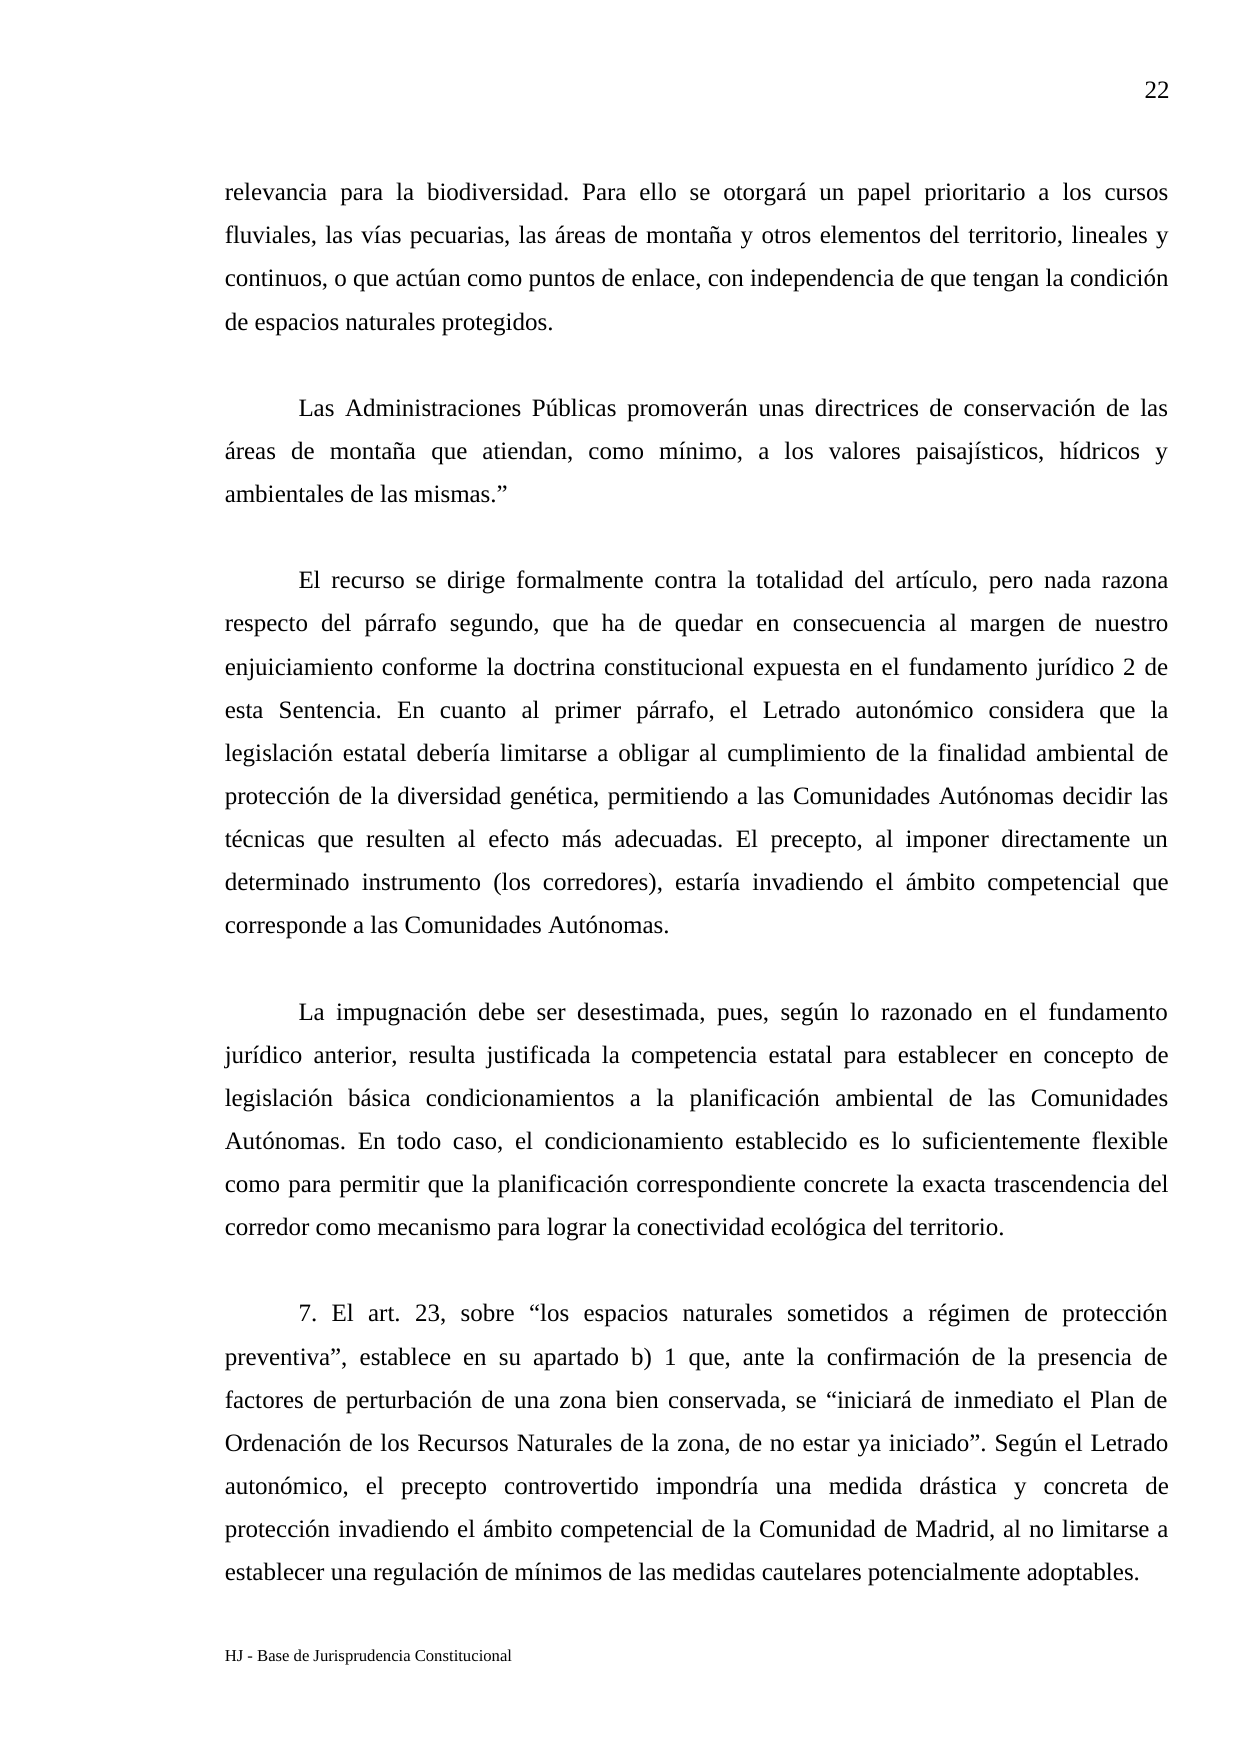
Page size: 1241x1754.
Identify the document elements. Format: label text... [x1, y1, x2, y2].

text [224, 177, 1169, 335]
text Las Administraciones Públicas promoverán unas directrices de conservación de las áreas de montaña que atiendan, como mínimo, a los valores paisajísticos, hídricos y ambientales de las mismas.” [224, 393, 1169, 508]
text 7. El art. 23, sobre “los espacios naturales sometidos a régimen de protección preventiva”, establece en su apartado b) 1 que, ante la confirmación de la presencia de factores de perturbación de una zona bien conservada, se “iniciará de inmediato el Plan de Ordenación de los Recursos Naturales de la zona, de no estar ya iniciado”. Según el Letrado autonómico, el precepto controvertido impondría una medida drástica y concreta de protección invadiendo el ámbito competencial de la Comunidad de Madrid, al no limitarse a establecer una regulación de mínimos de las medidas cautelares potencialmente adoptables. [224, 1298, 1169, 1586]
text El recurso se dirige formalmente contra la totalidad del artículo, pero nada razona respecto del párrafo segundo, que ha de quedar en consecuencia al margen de nuestro enjuiciamiento conforme la doctrina constitucional expuesta en el fundamento jurídico 2 de esta Sentencia. En cuanto al primer párrafo, el Letrado autonómico considera que la legislación estatal debería limitarse a obligar al cumplimiento de la finalidad ambiental de protección de la diversidad genética, permitiendo a las Comunidades Autónomas decidir las técnicas que resulten al efecto más adecuadas. El precepto, al imponer directamente un determinado instrumento (los corredores), estaría invadiendo el ámbito competencial que corresponde a las Comunidades Autónomas. [224, 565, 1169, 939]
text La impugnación debe ser desestimada, pues, según lo razonado en el fundamento jurídico anterior, resulta justificada la competencia estatal para establecer en concepto de legislación básica condicionamientos a la planificación ambiental de las Comunidades Autónomas. En todo caso, el condicionamiento establecido es lo suficientemente flexible como para permitir que la planificación correspondiente concrete la exacta trascendencia del corredor como mecanismo para lograr la conectividad ecológica del territorio. [224, 997, 1169, 1241]
